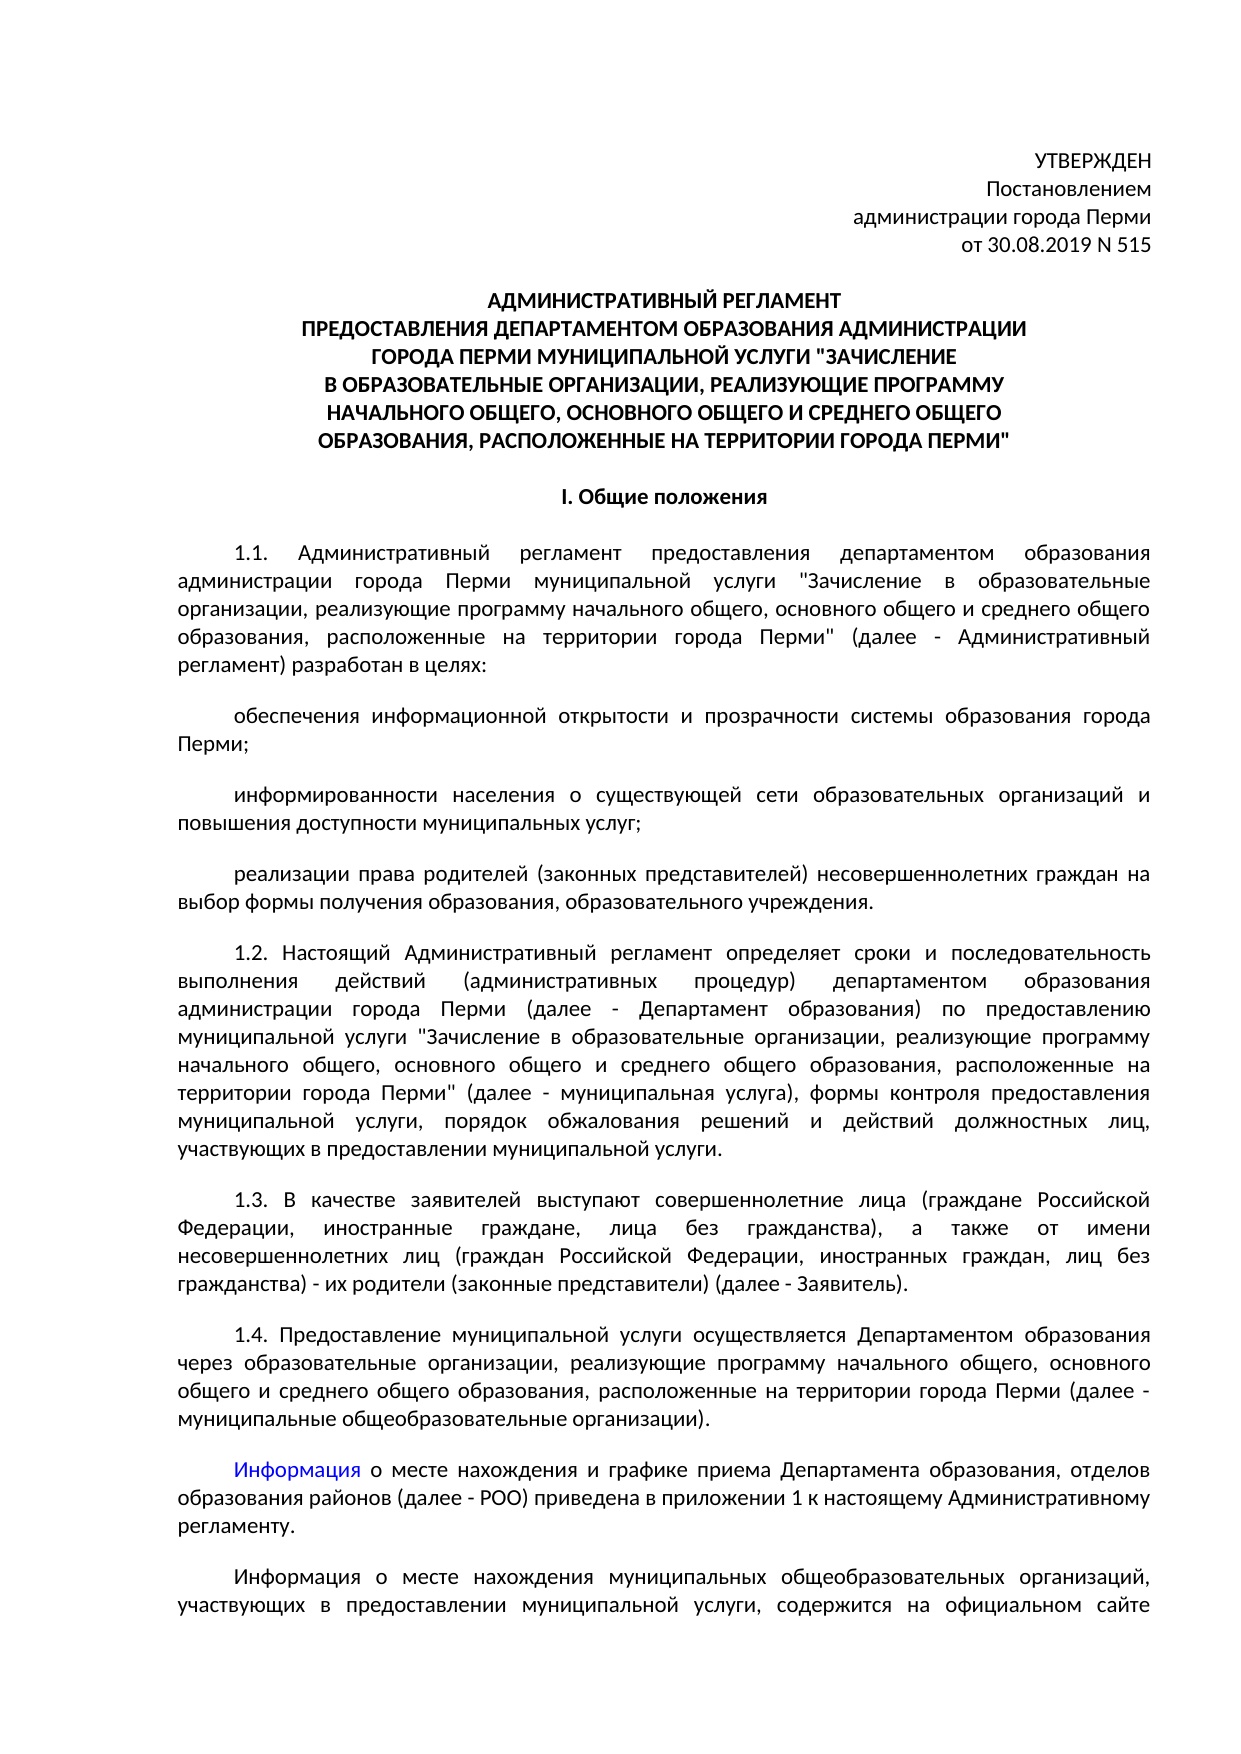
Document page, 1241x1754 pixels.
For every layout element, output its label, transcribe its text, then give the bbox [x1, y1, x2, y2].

title В ОБРАЗОВАТЕЛЬНЫЕ ОРГАНИЗАЦИИ, РЕАЛИЗУЮЩИЕ ПРОГРАММУ [177, 370, 1152, 398]
text администрации города Перми [177, 202, 1152, 230]
text обеспечения информационной открытости и прозрачности системы образования города Перми; [177, 701, 1152, 757]
title НАЧАЛЬНОГО ОБЩЕГО, ОСНОВНОГО ОБЩЕГО И СРЕДНЕГО ОБЩЕГО [177, 398, 1152, 426]
text реализации права родителей (законных представителей) несовершеннолетних граждан на выбор формы получения образования, образовательного учреждения. [177, 859, 1152, 915]
text 1.2. Настоящий Административный регламент определяет сроки и последовательность выполнения действий (административных процедур) департаментом образования администрации города Перми (далее - Департамент образования) по предоставлению муниципальной услуги "Зачисление в образовательные организации, реализующие программу начального общего, основного общего и среднего общего образования, расположенные на территории города Перми" (далее - муниципальная услуга), формы контроля предоставления муниципальной услуги, порядок обжалования решений и действий должностных лиц, участвующих в предоставлении муниципальной услуги. [177, 938, 1152, 1162]
text от 30.08.2019 N 515 [177, 230, 1152, 258]
text 1.4. Предоставление муниципальной услуги осуществляется Департаментом образования через образовательные организации, реализующие программу начального общего, основного общего и среднего общего образования, расположенные на территории города Перми (далее - муниципальные общеобразовательные организации). [177, 1320, 1152, 1432]
text УТВЕРЖДЕН [177, 146, 1152, 174]
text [177, 1562, 1152, 1618]
title ПРЕДОСТАВЛЕНИЯ ДЕПАРТАМЕНТОМ ОБРАЗОВАНИЯ АДМИНИСТРАЦИИ [177, 314, 1152, 342]
title АДМИНИСТРАТИВНЫЙ РЕГЛАМЕНТ [177, 286, 1152, 314]
title ОБРАЗОВАНИЯ, РАСПОЛОЖЕННЫЕ НА ТЕРРИТОРИИ ГОРОДА ПЕРМИ" [177, 426, 1152, 454]
text Информация о месте нахождения и графике приема Департамента образования, отделов образования районов (далее - РОО) приведена в приложении 1 к настоящему Административному регламенту. [177, 1455, 1152, 1539]
text 1.3. В качестве заявителей выступают совершеннолетние лица (граждане Российской Федерации, иностранные граждане, лица без гражданства), а также от имени несовершеннолетних лиц (граждан Российской Федерации, иностранных граждан, лиц без гражданства) - их родители (законные представители) (далее - Заявитель). [177, 1185, 1152, 1297]
title ГОРОДА ПЕРМИ МУНИЦИПАЛЬНОЙ УСЛУГИ "ЗАЧИСЛЕНИЕ [177, 342, 1152, 370]
text информированности населения о существующей сети образовательных организаций и повышения доступности муниципальных услуг; [177, 780, 1152, 836]
title I. Общие положения [177, 482, 1152, 510]
text 1.1. Административный регламент предоставления департаментом образования администрации города Перми муниципальной услуги "Зачисление в образовательные организации, реализующие программу начального общего, основного общего и среднего общего образования, расположенные на территории города Перми" (далее - Административный регламент) разработан в целях: [177, 538, 1152, 678]
text Постановлением [177, 174, 1152, 202]
